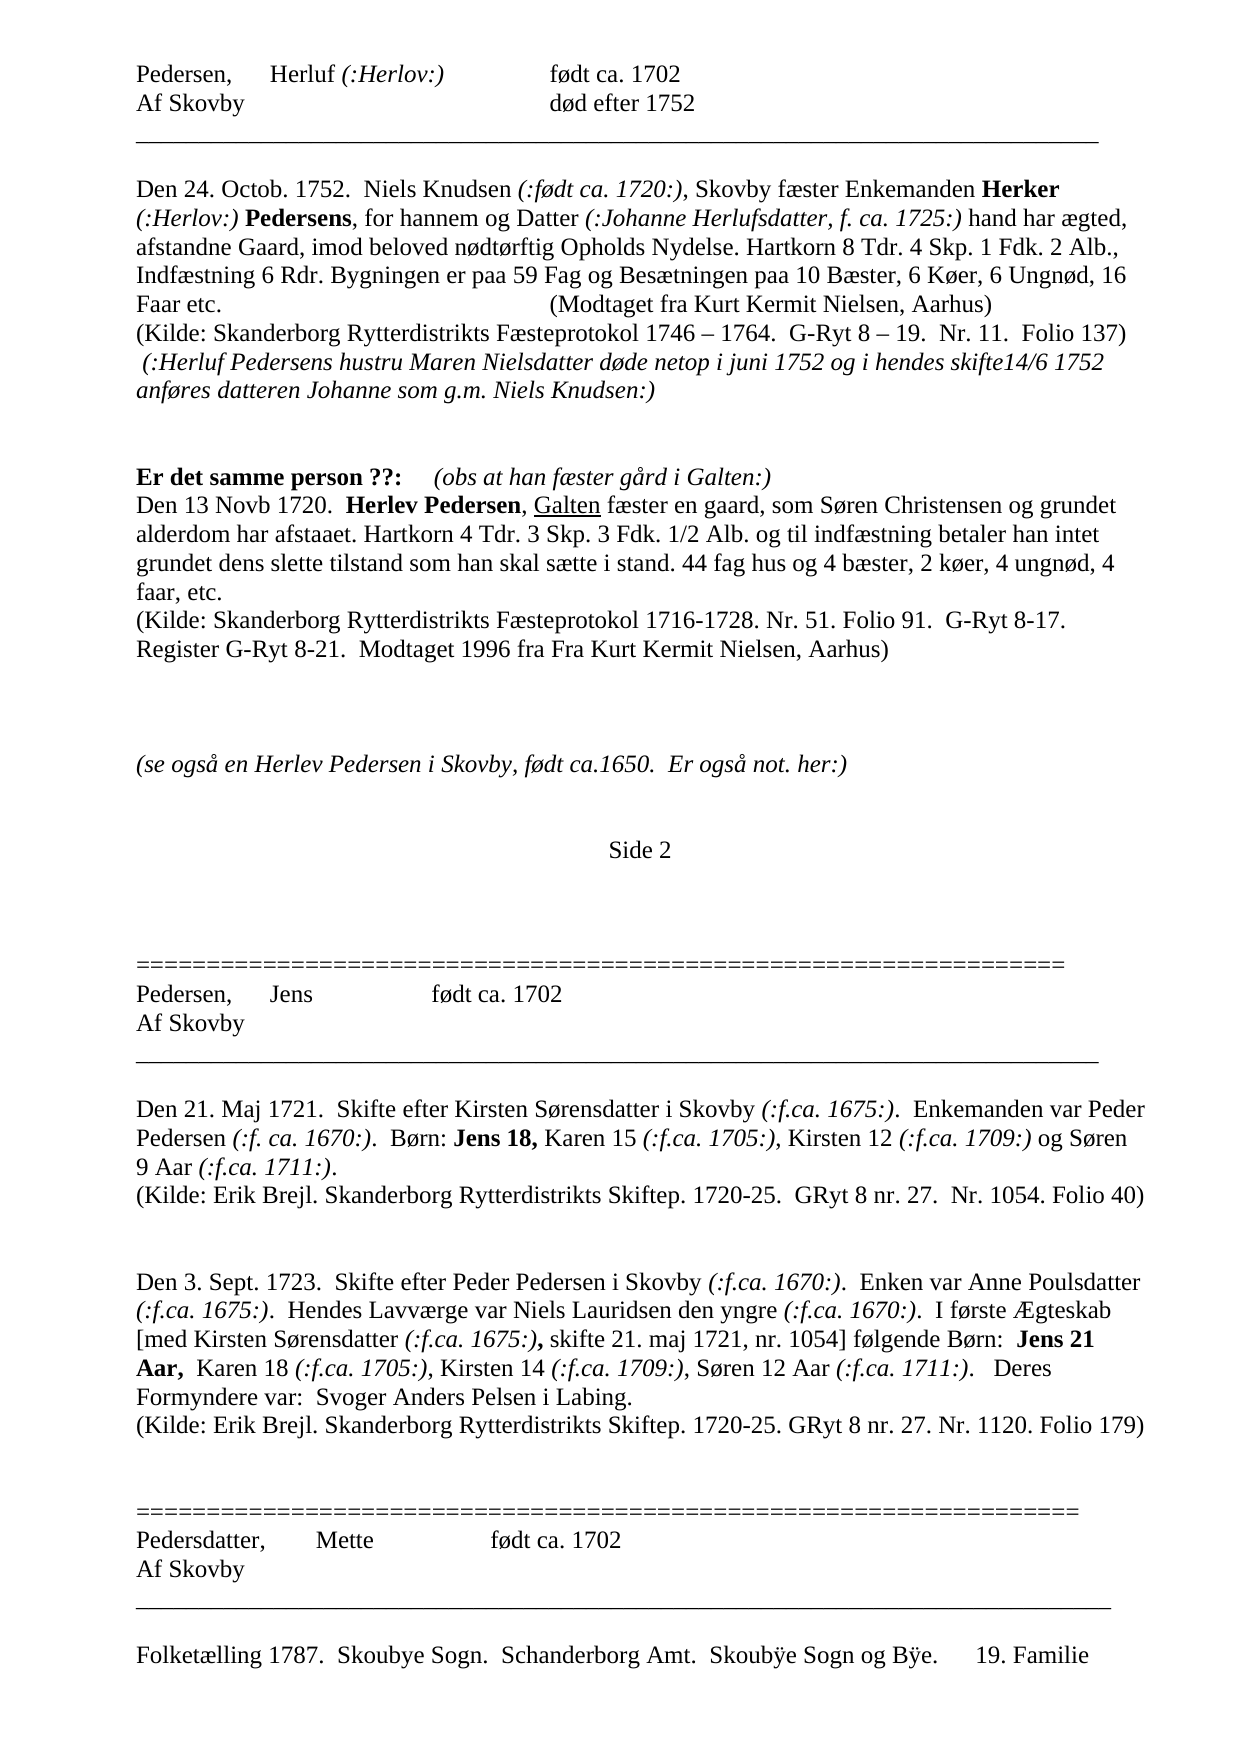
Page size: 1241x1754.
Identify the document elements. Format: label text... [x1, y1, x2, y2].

text Af Skovby [136, 1008, 1146, 1037]
text (Kilde: Skanderborg Rytterdistrikts Fæsteprotokol 1716-1728. Nr. 51. Folio 91. G-Ryt 8-17. Register G-Ryt 8-21. Modtaget 1996 fra Fra Kurt Kermit Nielsen, Aarhus) [136, 605, 1146, 663]
text (Kilde: Erik Brejl. Skanderborg Rytterdistrikts Skiftep. 1720-25. GRyt 8 nr. 27. Nr. 1120. Folio 179) [136, 1410, 1146, 1439]
text _____________________________________________________________________________ [136, 117, 1146, 145]
text (Kilde: Erik Brejl. Skanderborg Rytterdistrikts Skiftep. 1720-25. GRyt 8 nr. 27. Nr. 1054. Folio 40) [136, 1180, 1146, 1209]
text Den 24. Octob. 1752. Niels Knudsen (:født ca. 1720:), Skovby fæster Enkemanden Herker (:Herlov:) Pedersens, for hannem og Datter (:Johanne Herlufsdatter, f. ca. 1725:) hand har ægted, afstandne Gaard, imod beloved nødtørftig Opholds Nydelse. Hartkorn 8 Tdr. 4 Skp. 1 Fdk. 2 Alb., Indfæstning 6 Rdr. Bygningen er paa 59 Fag og Besætningen paa 10 Bæster, 6 Køer, 6 Ungnød, 16 Faar etc. (Modtaget fra Kurt Kermit Nielsen, Aarhus) [136, 174, 1146, 318]
text (se også en Herlev Pedersen i Skovby, født ca.1650. Er også not. her:) [136, 749, 1146, 778]
text Pedersen, Jens født ca. 1702 [136, 979, 1146, 1008]
text Af Skovby død efter 1752 [136, 88, 1146, 117]
text Den 13 Novb 1720. Herlev Pedersen, Galten fæster en gaard, som Søren Christensen og grundet alderdom har afstaaet. Hartkorn 4 Tdr. 3 Skp. 3 Fdk. 1/2 Alb. og til indfæstning betaler han intet grundet dens slette tilstand som han skal sætte i stand. 44 fag hus og 4 bæster, 2 køer, 4 ungnød, 4 faar, etc. [136, 490, 1146, 605]
text Side 2 [136, 835, 1146, 864]
text =================================================================== [136, 1497, 1146, 1525]
text Den 3. Sept. 1723. Skifte efter Peder Pedersen i Skovby (:f.ca. 1670:). Enken var Anne Poulsdatter (:f.ca. 1675:). Hendes Lavværge var Niels Lauridsen den yngre (:f.ca. 1670:). I første Ægteskab [med Kirsten Sørensdatter (:f.ca. 1675:), skifte 21. maj 1721, nr. 1054] følgende Børn: Jens 21 Aar, Karen 18 (:f.ca. 1705:), Kirsten 14 (:f.ca. 1709:), Søren 12 Aar (:f.ca. 1711:). Deres Formyndere var: Svoger Anders Pelsen i Labing. [136, 1267, 1146, 1410]
text _____________________________________________________________________________ [136, 1037, 1146, 1065]
text ================================================================== [136, 950, 1146, 979]
text Er det samme person ??: (obs at han fæster gård i Galten:) [136, 462, 1146, 490]
text Pedersdatter, Mette født ca. 1702 [136, 1525, 1146, 1554]
text Af Skovby [136, 1554, 1146, 1583]
text Folketælling 1787. Skoubye Sogn. Schanderborg Amt. Skoubÿe Sogn og Bÿe. 19. Familie [136, 1640, 1146, 1669]
text Den 21. Maj 1721. Skifte efter Kirsten Sørensdatter i Skovby (:f.ca. 1675:). Enkemanden var Peder Pedersen (:f. ca. 1670:). Børn: Jens 18, Karen 15 (:f.ca. 1705:), Kirsten 12 (:f.ca. 1709:) og Søren 9 Aar (:f.ca. 1711:). [136, 1094, 1146, 1180]
text (:Herluf Pedersens hustru Maren Nielsdatter døde netop i juni 1752 og i hendes skifte14/6 1752 anføres datteren Johanne som g.m. Niels Knudsen:) [136, 347, 1146, 404]
text Pedersen, Herluf (:Herlov:) født ca. 1702 [136, 59, 1146, 88]
text (Kilde: Skanderborg Rytterdistrikts Fæsteprotokol 1746 – 1764. G-Ryt 8 – 19. Nr. 11. Folio 137) [136, 318, 1146, 347]
text ______________________________________________________________________________ [136, 1583, 1146, 1612]
